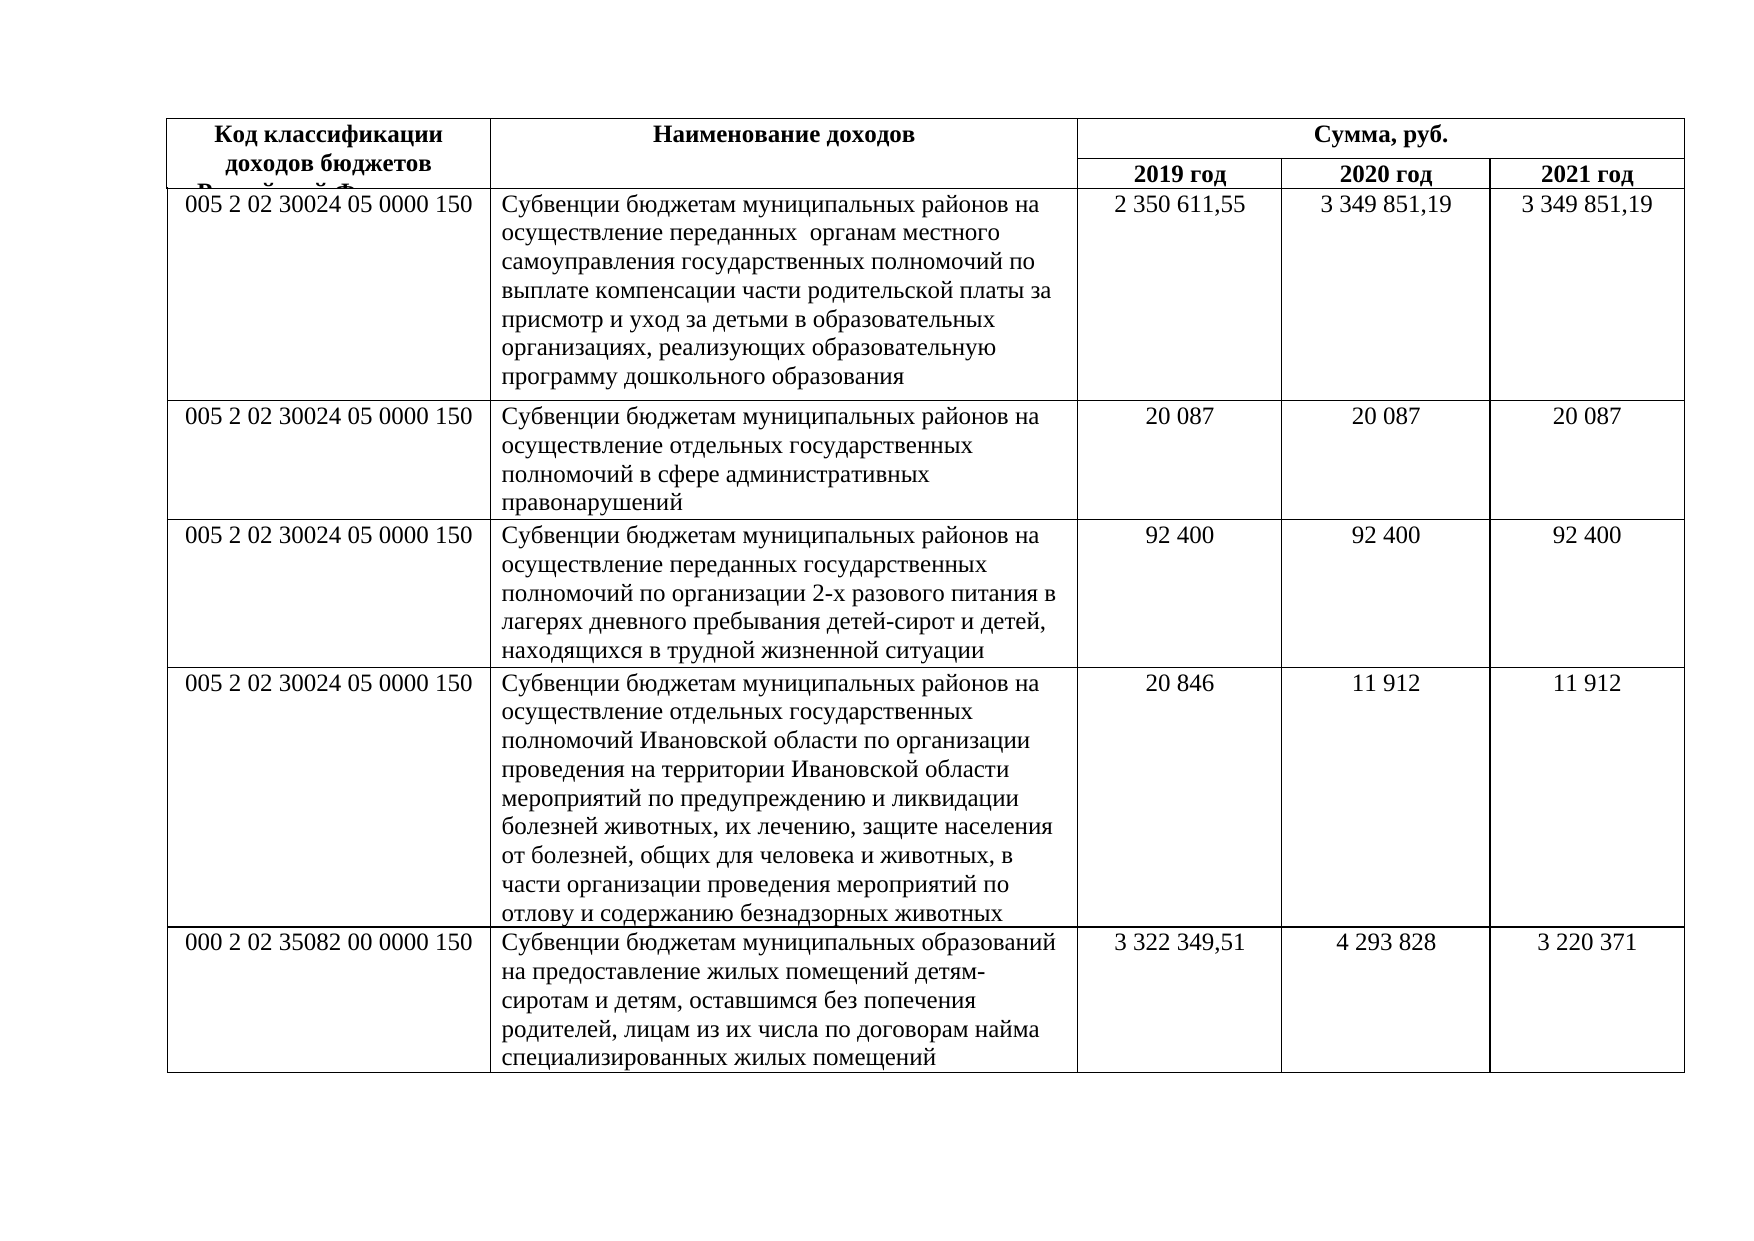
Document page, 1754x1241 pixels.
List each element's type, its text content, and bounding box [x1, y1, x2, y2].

table_cell 4 293 828 [1282, 928, 1489, 1072]
table_cell 005 2 02 30024 05 0000 150 [168, 668, 490, 926]
table_header Сумма, руб. [1078, 119, 1684, 158]
table_cell 3 349 851,19 [1282, 189, 1489, 400]
table_cell 3 220 371 [1491, 928, 1684, 1072]
table_header Код классификации доходов бюджетов Российской Федерации [167, 119, 490, 188]
table_cell 92 400 [1078, 520, 1281, 667]
table_cell 005 2 02 30024 05 0000 150 [168, 189, 490, 400]
table_cell 000 2 02 35082 00 0000 150 [168, 928, 490, 1072]
table_cell Субвенции бюджетам муниципальных районов на осуществление переданных государственных полномочий по организации 2-х разового питания в лагерях дневного пребывания детей-сирот и детей, находящихся в трудной жизненной ситуации [491, 520, 1077, 667]
table_cell 20 087 [1078, 401, 1281, 519]
table_cell 20 846 [1078, 668, 1281, 926]
table_cell 92 400 [1282, 520, 1489, 667]
table_cell 2021 год [1491, 159, 1684, 188]
table_cell 11 912 [1491, 668, 1684, 926]
table_cell 20 087 [1282, 401, 1489, 519]
table_cell 3 322 349,51 [1078, 928, 1281, 1072]
table_cell 005 2 02 30024 05 0000 150 [168, 401, 490, 519]
table_cell 11 912 [1282, 668, 1489, 926]
table_cell 2 350 611,55 [1078, 189, 1281, 400]
table_cell Субвенции бюджетам муниципальных районов на осуществление отдельных государственных полномочий в сфере административных правонарушений [491, 401, 1077, 519]
table_header Наименование доходов [491, 119, 1077, 188]
table_cell 20 087 [1491, 401, 1684, 519]
table_cell 005 2 02 30024 05 0000 150 [168, 520, 490, 667]
table_cell Субвенции бюджетам муниципальных районов на осуществление переданных органам местного самоуправления государственных полномочий по выплате компенсации части родительской платы за присмотр и уход за детьми в образовательных организациях, реализующих образовательную программу дошкольного образования [491, 189, 1077, 400]
table_cell Субвенции бюджетам муниципальных образований на предоставление жилых помещений детям-сиротам и детям, оставшимся без попечения родителей, лицам из их числа по договорам найма специализированных жилых помещений [491, 928, 1077, 1072]
table_cell 3 349 851,19 [1491, 189, 1684, 400]
table_cell 2020 год [1282, 159, 1489, 188]
table_cell Субвенции бюджетам муниципальных районов на осуществление отдельных государственных полномочий Ивановской области по организации проведения на территории Ивановской области мероприятий по предупреждению и ликвидации болезней животных, их лечению, защите населения от болезней, общих для человека и животных, в части организации проведения мероприятий по отлову и содержанию безнадзорных животных [491, 668, 1077, 926]
table_cell 92 400 [1491, 520, 1684, 667]
table_cell 2019 год [1078, 159, 1281, 188]
